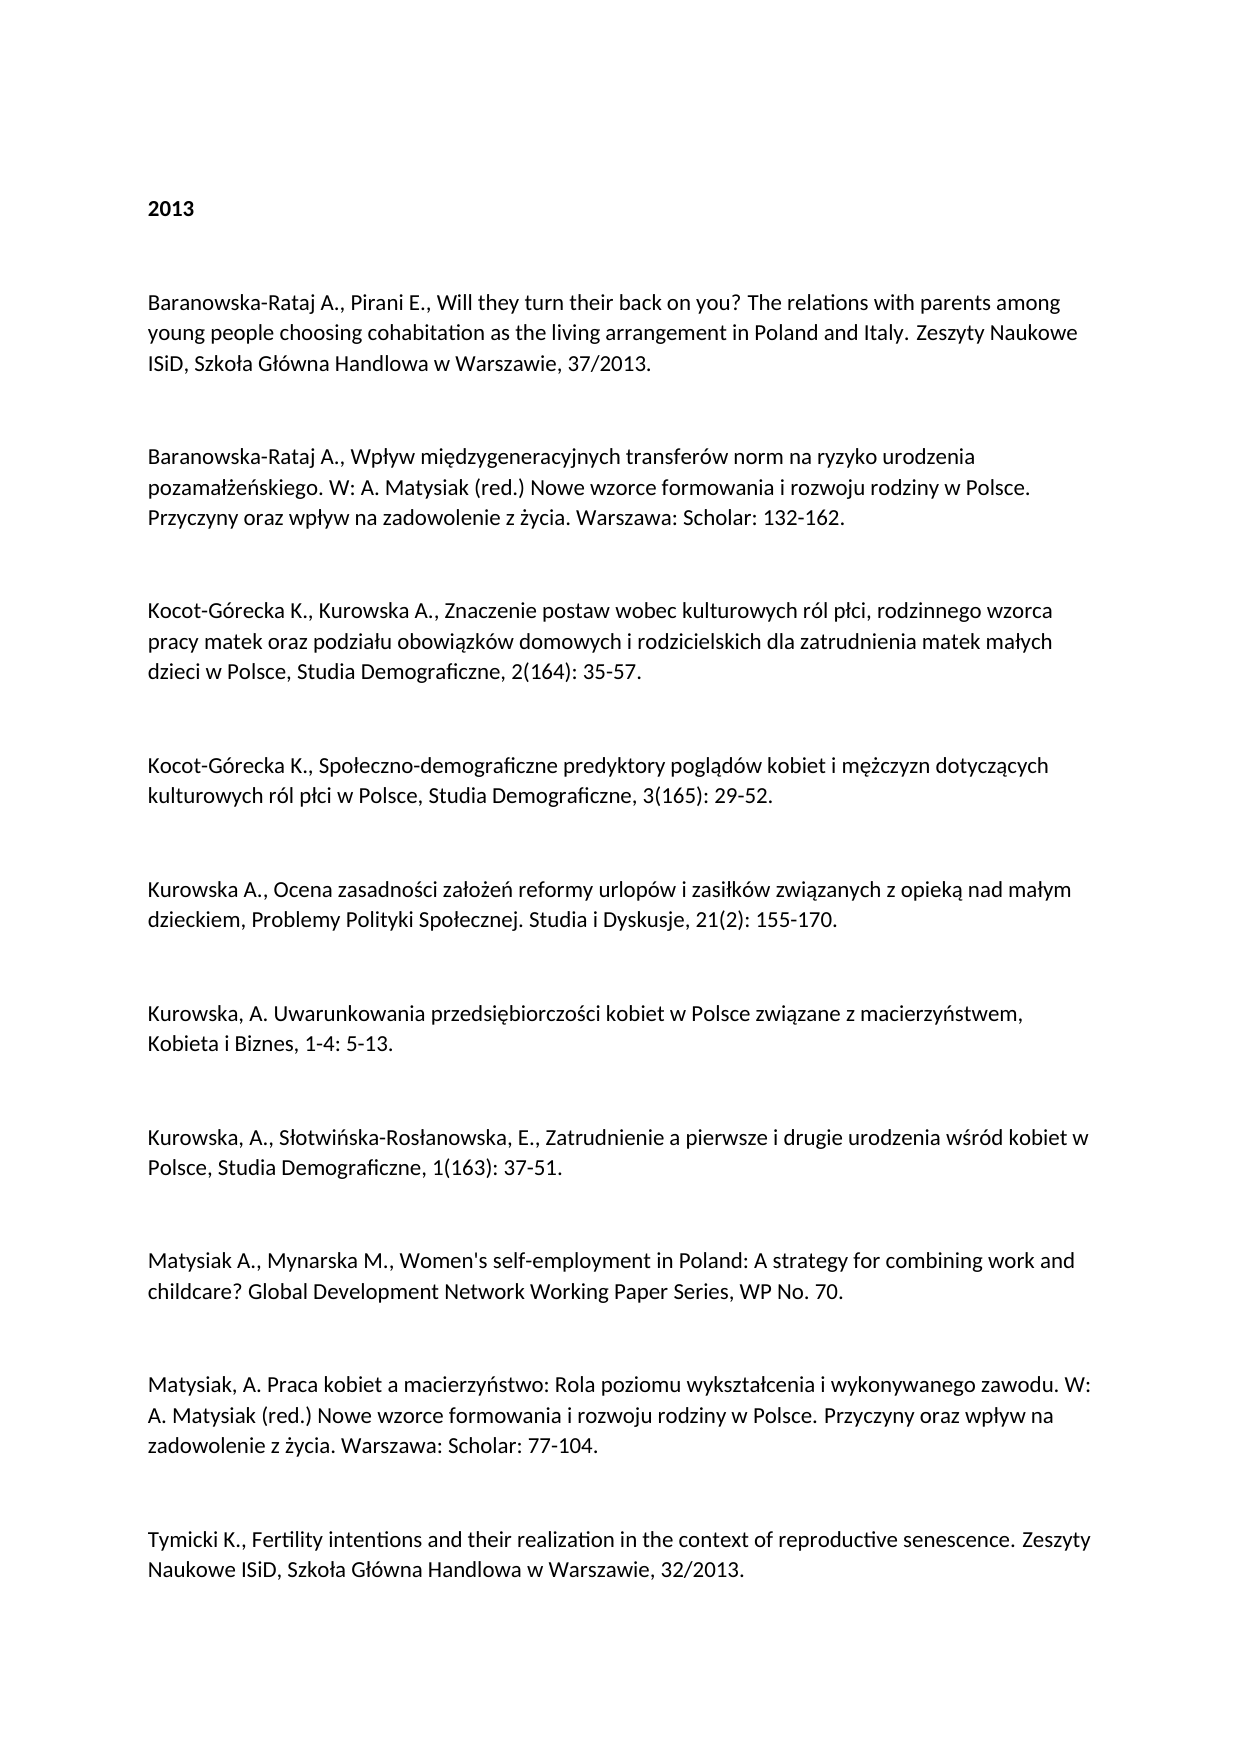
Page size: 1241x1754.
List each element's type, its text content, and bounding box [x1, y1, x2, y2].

text Tymicki K., Fertility intentions and their realization in the context of reproductive senescence. Zeszyty Naukowe ISiD, Szkoła Główna Handlowa w Warszawie, 32/2013. [148, 1525, 1093, 1583]
text Baranowska-Rataj A., Pirani E., Will they turn their back on you? The relations with parents among young people choosing cohabitation as the living arrangement in Poland and Italy. Zeszyty Naukowe ISiD, Szkoła Główna Handlowa w Warszawie, 37/2013. [148, 288, 1093, 377]
text 2013 [148, 194, 1093, 222]
text Kurowska, A., Słotwińska-Rosłanowska, E., Zatrudnienie a pierwsze i drugie urodzenia wśród kobiet w Polsce, Studia Demograficzne, 1(163): 37-51. [148, 1123, 1093, 1181]
text Kocot-Górecka K., Kurowska A., Znaczenie postaw wobec kulturowych ról płci, rodzinnego wzorca pracy matek oraz podziału obowiązków domowych i rodzicielskich dla zatrudnienia matek małych dzieci w Polsce, Studia Demograficzne, 2(164): 35-57. [148, 597, 1093, 685]
text Matysiak A., Mynarska M., Women's self-employment in Poland: A strategy for combining work and childcare? Global Development Network Working Paper Series, WP No. 70. [148, 1247, 1093, 1305]
text Kurowska A., Ocena zasadności założeń reformy urlopów i zasiłków związanych z opieką nad małym dzieckiem, Problemy Polityki Społecznej. Studia i Dyskusje, 21(2): 155-170. [148, 875, 1093, 933]
text Baranowska-Rataj A., Wpływ międzygeneracyjnych transferów norm na ryzyko urodzenia pozamałżeńskiego. W: A. Matysiak (red.) Nowe wzorce formowania i rozwoju rodziny w Polsce. Przyczyny oraz wpływ na zadowolenie z życia. Warszawa: Scholar: 132-162. [148, 442, 1093, 531]
text Kocot-Górecka K., Społeczno-demograficzne predyktory poglądów kobiet i mężczyzn dotyczących kulturowych ról płci w Polsce, Studia Demograficzne, 3(165): 29-52. [148, 751, 1093, 809]
text Kurowska, A. Uwarunkowania przedsiębiorczości kobiet w Polsce związane z macierzyństwem, Kobieta i Biznes, 1-4: 5-13. [148, 999, 1093, 1057]
text Matysiak, A. Praca kobiet a macierzyństwo: Rola poziomu wykształcenia i wykonywanego zawodu. W: A. Matysiak (red.) Nowe wzorce formowania i rozwoju rodziny w Polsce. Przyczyny oraz wpływ na zadowolenie z życia. Warszawa: Scholar: 77-104. [148, 1371, 1093, 1459]
